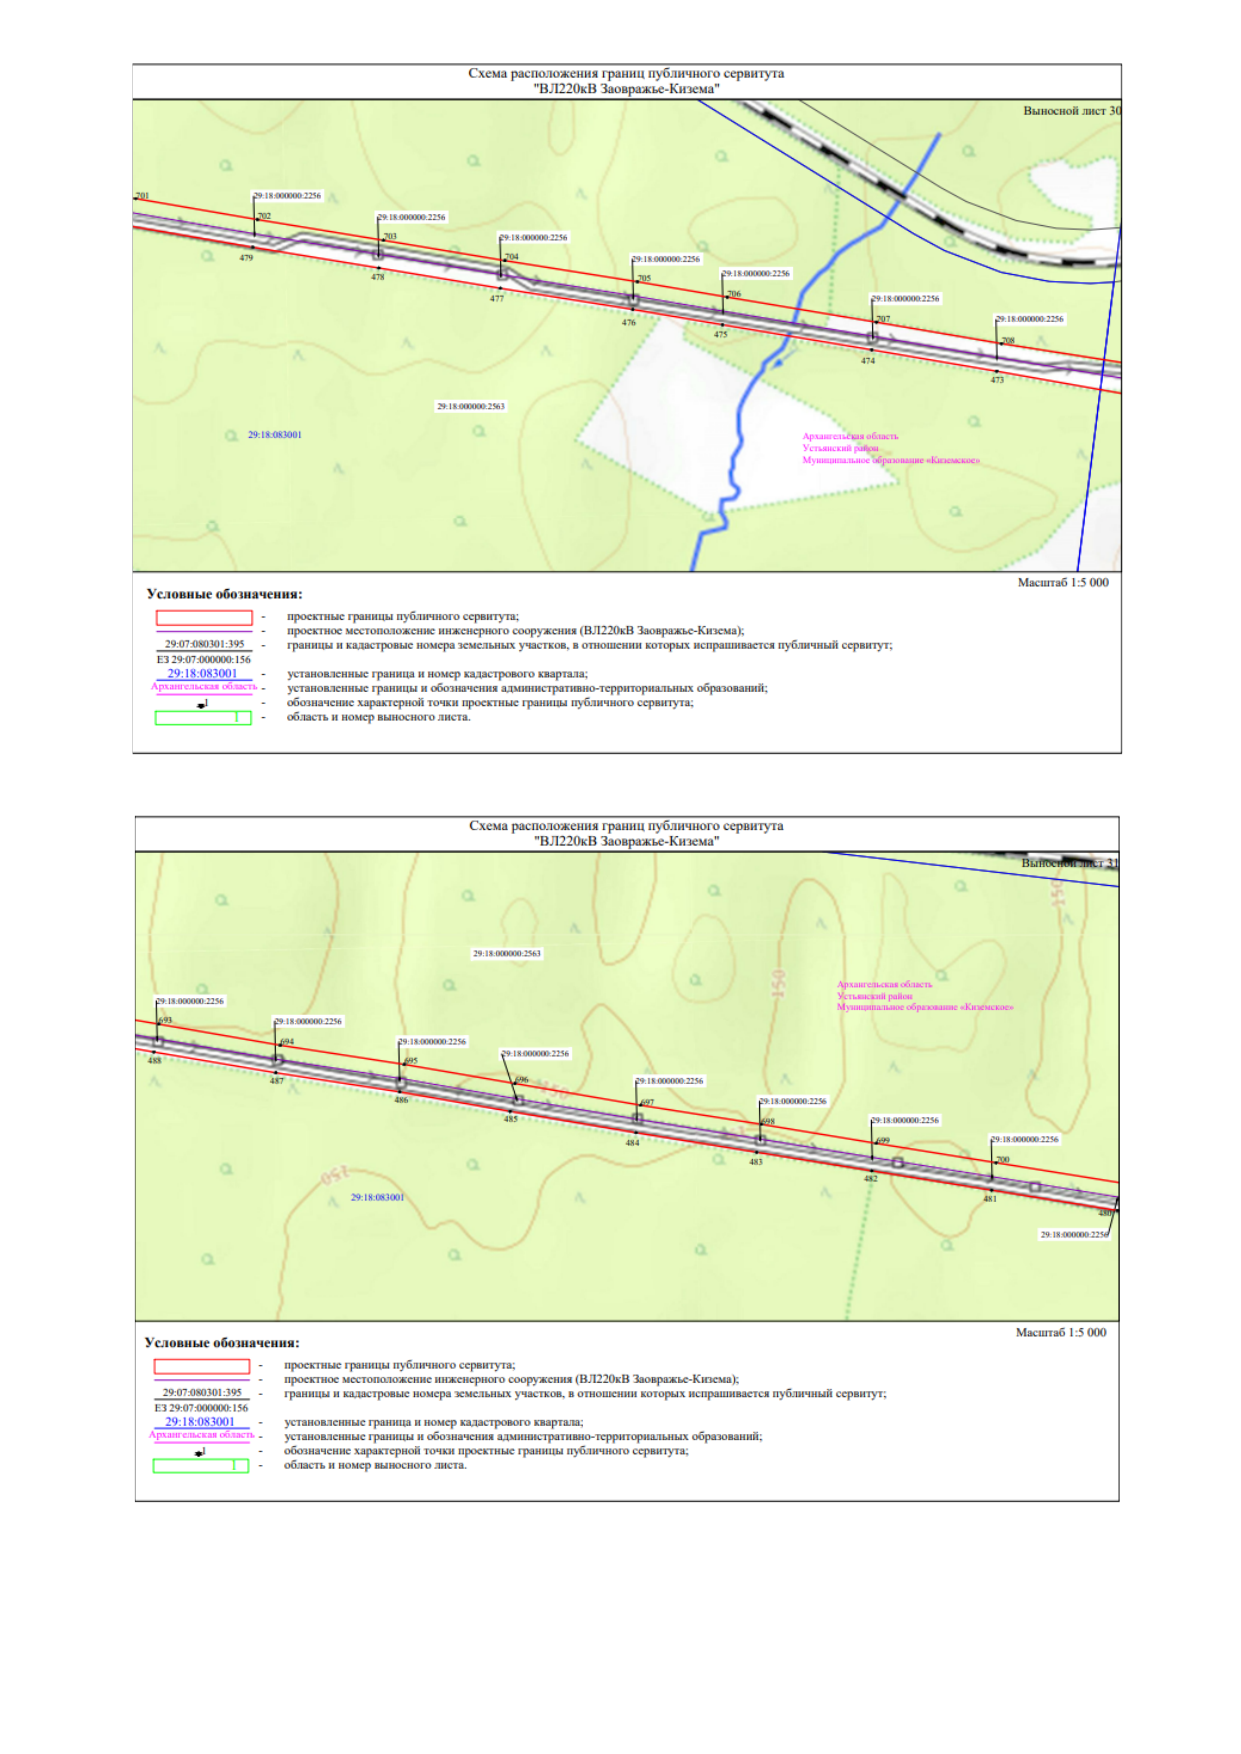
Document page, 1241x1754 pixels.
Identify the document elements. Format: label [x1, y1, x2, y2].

picture [134, 812, 1120, 1503]
picture [132, 59, 1123, 756]
